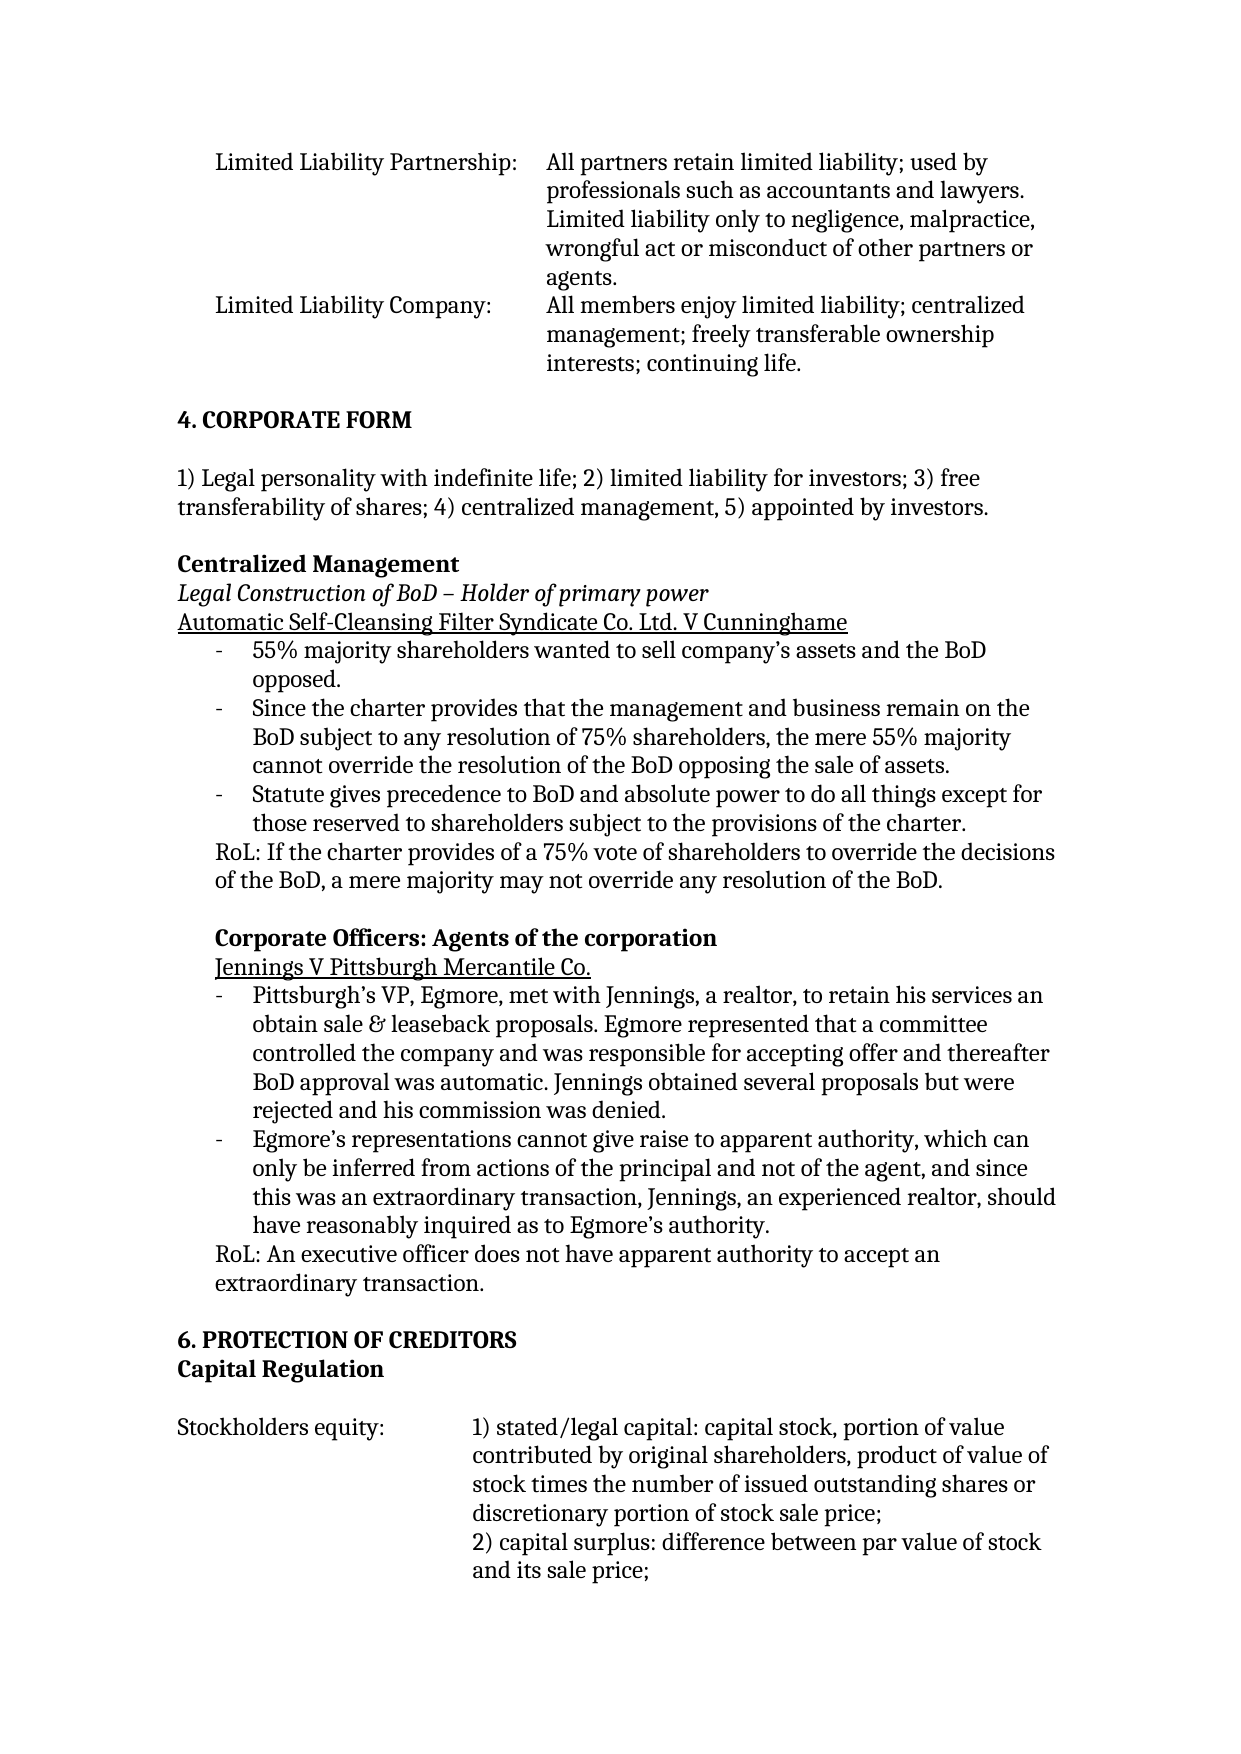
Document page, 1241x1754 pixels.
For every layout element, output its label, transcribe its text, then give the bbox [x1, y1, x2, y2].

text Limited Liability Partnership: All partners retain limited liability; used by professionals such as accountants and lawyers. Limited liability only to negligence, malpractice, wrongful act or misconduct of other partners or agents. [215, 148, 1063, 291]
list Statute gives precedence to BoD and absolute power to do all things except for those reserved to shareholders subject to the provisions of the charter. [215, 780, 1063, 838]
text RoL: If the charter provides of a 75% vote of shareholders to override the decisions of the BoD, a mere majority may not override any resolution of the BoD. [215, 838, 1063, 895]
text Automatic Self-Cleansing Filter Syndicate Co. Ltd. V Cunninghame [177, 608, 1063, 636]
text Jennings V Pittsburgh Mercantile Co. [215, 953, 1063, 981]
list 55% majority shareholders wanted to sell company’s assets and the BoD opposed. [215, 636, 1063, 694]
text 6. PROTECTION OF CREDITORS [177, 1326, 1063, 1355]
text Corporate Officers: Agents of the corporation [215, 924, 1063, 953]
list Egmore’s representations cannot give raise to apparent authority, which can only be inferred from actions of the principal and not of the agent, and since this was an extraordinary transaction, Jennings, an experienced realtor, should have reasonably inquired as to Egmore’s authority. [215, 1125, 1063, 1240]
text 1) Legal personality with indefinite life; 2) limited liability for investors; 3) free transferability of shares; 4) centralized management, 5) appointed by investors. [177, 464, 1063, 521]
text Capital Regulation [177, 1355, 1063, 1384]
list Pittsburgh’s VP, Egmore, met with Jennings, a realtor, to retain his services an obtain sale & leaseback proposals. Egmore represented that a committee controlled the company and was responsible for accepting offer and thereafter BoD approval was automatic. Jennings obtained several proposals but were rejected and his commission was denied. [215, 981, 1063, 1125]
text Stockholders equity: 1) stated/legal capital: capital stock, portion of value contributed by original shareholders, product of value of stock times the number of issued outstanding shares or discretionary portion of stock sale price; [177, 1413, 1063, 1528]
list Since the charter provides that the management and business remain on the BoD subject to any resolution of 75% shareholders, the mere 55% majority cannot override the resolution of the BoD opposing the sale of assets. [215, 694, 1063, 780]
text Limited Liability Company: All members enjoy limited liability; centralized management; freely transferable ownership interests; continuing life. [215, 291, 1063, 378]
text 4. CORPORATE FORM [177, 406, 1063, 435]
text RoL: An executive officer does not have apparent authority to accept an extraordinary transaction. [215, 1240, 1063, 1298]
text 2) capital surplus: difference between par value of stock and its sale price; [472, 1528, 1063, 1585]
text Legal Construction of BoD – Holder of primary power [177, 579, 1063, 608]
text Centralized Management [177, 550, 1063, 579]
